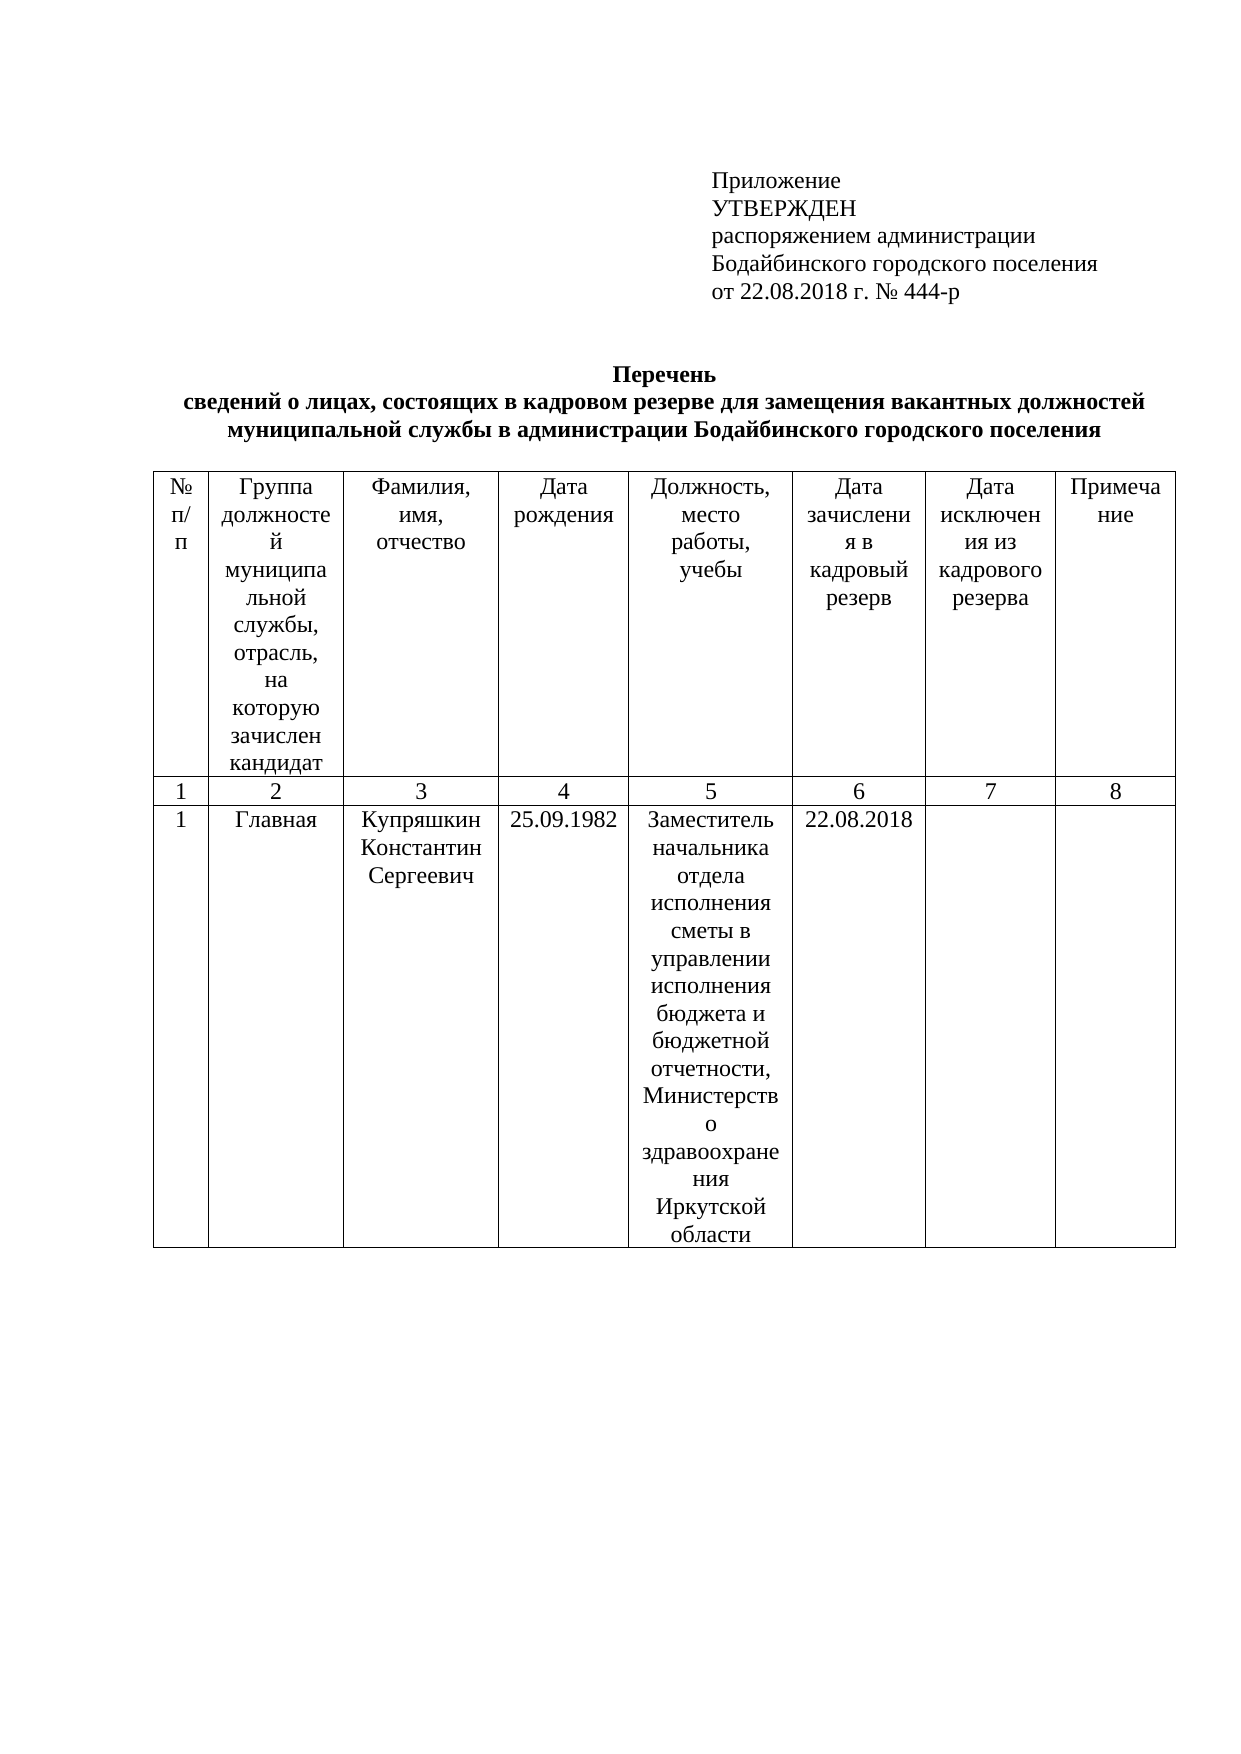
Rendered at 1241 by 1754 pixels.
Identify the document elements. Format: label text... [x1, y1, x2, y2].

table_cell 22.08.2018 [793, 806, 925, 1247]
table_cell 8 [1056, 777, 1175, 804]
table_cell 1 [154, 806, 208, 1247]
table_cell 7 [926, 777, 1055, 804]
text сведений о лицах, состоящих в кадровом резерве для замещения вакантных должностей муниципальной службы в администрации Бодайбинского городского поселения [177, 387, 1152, 442]
table_cell 6 [793, 777, 925, 804]
table_header Фамилия, имя, отчество [344, 472, 498, 776]
table_cell Купряшкин Константин Сергеевич [344, 806, 498, 1247]
table_cell 25.09.1982 [499, 806, 628, 1247]
table_header Дата рождения [499, 472, 628, 776]
text распоряжением администрации [693, 222, 1152, 249]
table_header Группа должностей муниципальной службы, отрасль, на которую зачислен кандидат [209, 472, 343, 776]
table_cell [926, 806, 1055, 1247]
table_cell 2 [209, 777, 343, 804]
table_cell Главная [209, 806, 343, 1247]
table_header Должность, место работы, учебы [629, 472, 792, 776]
text Перечень [177, 359, 1152, 387]
table_cell [1056, 806, 1175, 1247]
table_cell 1 [154, 777, 208, 804]
text от 22.08.2018 г. № 444-р [693, 277, 1152, 304]
table_header Примечание [1056, 472, 1175, 776]
text Бодайбинского городского поселения [693, 249, 1152, 277]
table_cell 5 [629, 777, 792, 804]
text УТВЕРЖДЕН [693, 194, 1152, 222]
table_header Дата зачисления в кадровый резерв [793, 472, 925, 776]
table_header № п/п [154, 472, 208, 776]
text Приложение [693, 166, 1152, 194]
table_cell 4 [499, 777, 628, 804]
table_header Дата исключения из кадрового резерва [926, 472, 1055, 776]
table_cell Заместитель начальника отдела исполнения сметы в управлении исполнения бюджета и бюджетной отчетности, Министерство здравоохранения Иркутской области [629, 806, 792, 1247]
table_cell 3 [344, 777, 498, 804]
